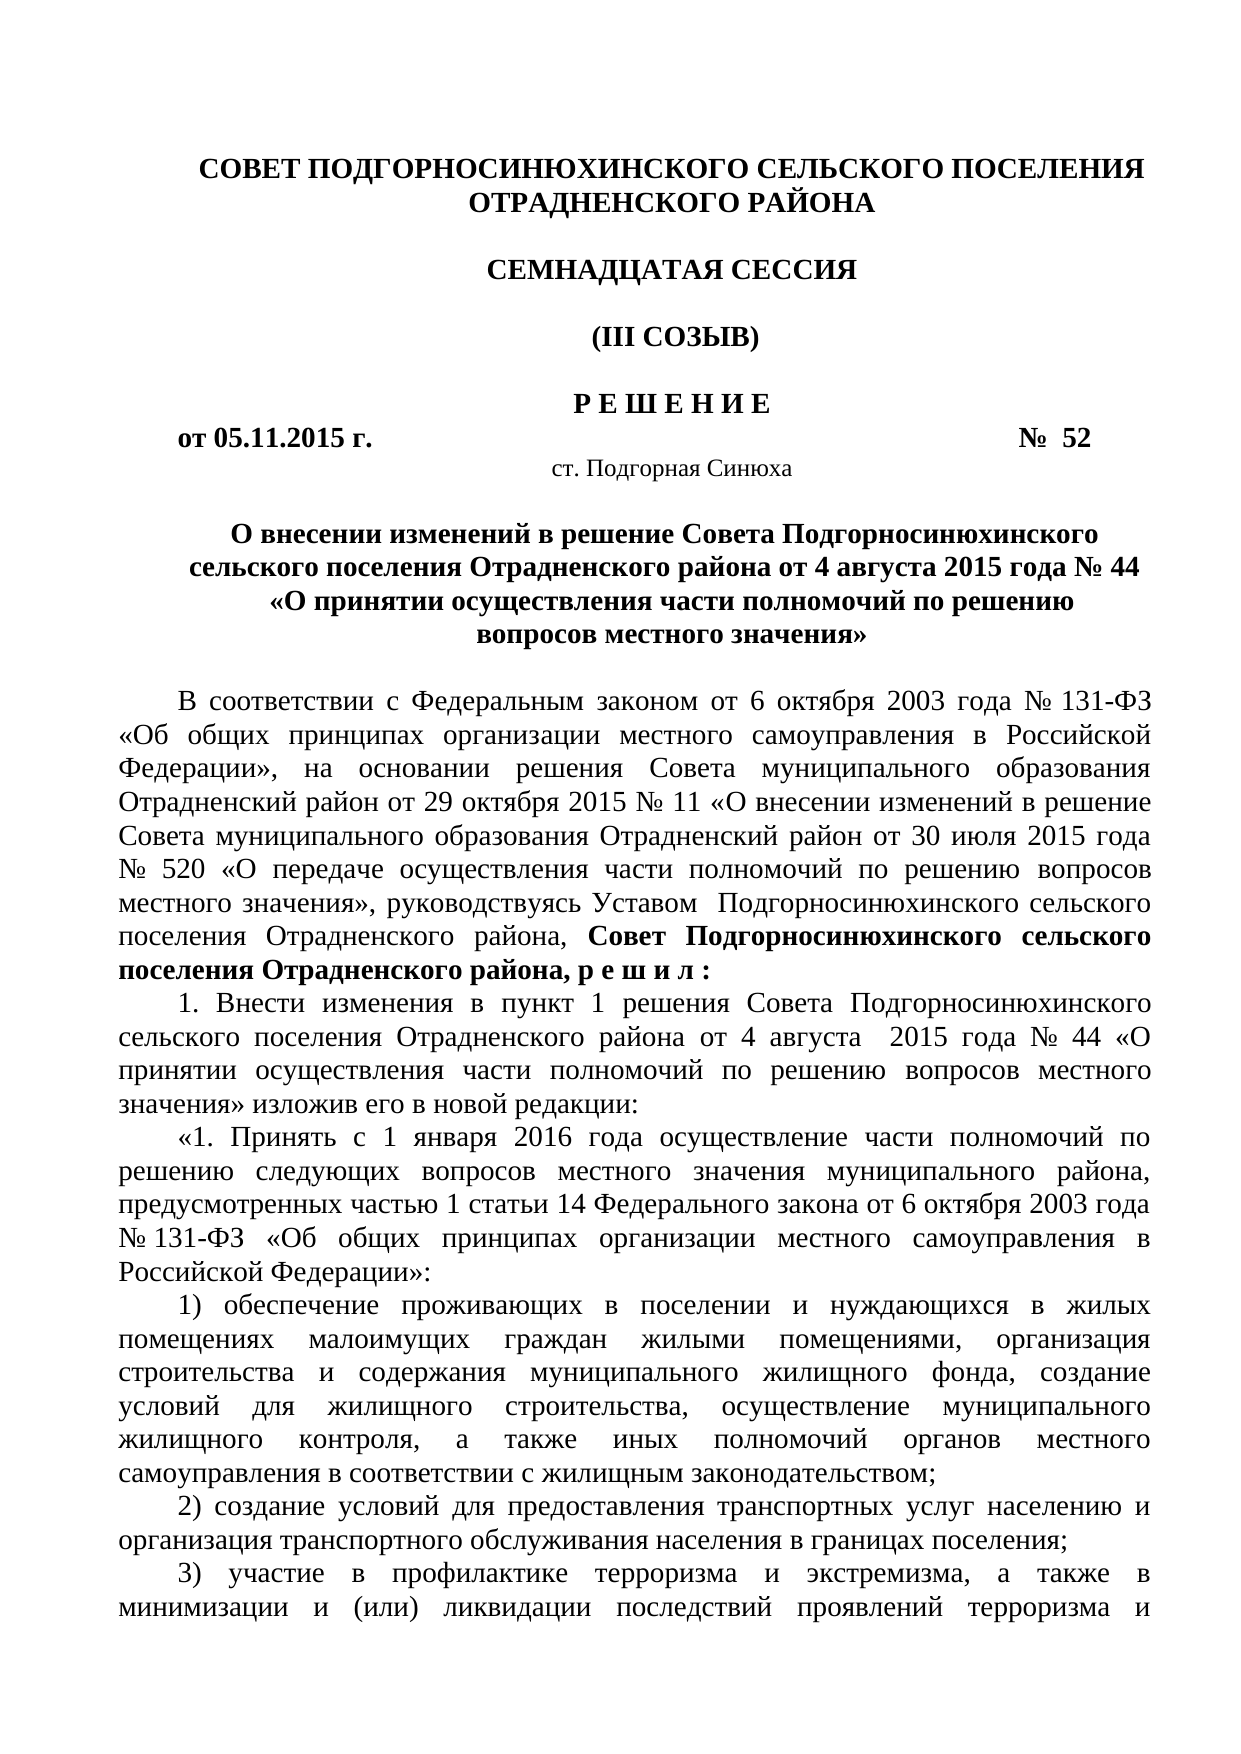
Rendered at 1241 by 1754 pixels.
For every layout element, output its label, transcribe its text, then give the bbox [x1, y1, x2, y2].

text ОТРАДНЕНСКОГО РАЙОНА [118, 185, 1152, 219]
text СОВЕТ ПОДГОРНОСИНЮХИНСКОГО СЕЛЬСКОГО ПОСЕЛЕНИЯ [118, 152, 1152, 185]
text 1) обеспечение проживающих в поселении и нуждающихся в жилых помещениях малоимущих граждан жилыми помещениями, организация строительства и содержания муниципального жилищного фонда, создание условий для жилищного строительства, осуществление муниципального жилищного контроля, а также иных полномочий органов местного самоуправления в соответствии с жилищным законодательством; [118, 1287, 1152, 1488]
text В соответствии с Федеральным законом от 6 октября 2003 года № 131-ФЗ «Об общих принципах организации местного самоуправления в Российской Федерации», на основании решения Совета муниципального образования Отрадненский район от 29 октября 2015 № 11 «О внесении изменений в решение Совета муниципального образования Отрадненский район от 30 июля 2015 года № 520 «О передаче осуществления части полномочий по решению вопросов местного значения», руководствуясь Уставом Подгорносинюхинского сельского поселения Отрадненского района, Совет Подгорносинюхинского сельского поселения Отрадненского района, р е ш и л : [118, 683, 1152, 985]
text 1. Внести изменения в пункт 1 решения Совета Подгорносинюхинского сельского поселения Отрадненского района от 4 августа 2015 года № 44 «О принятии осуществления части полномочий по решению вопросов местного значения» изложив его в новой редакции: [118, 985, 1152, 1119]
text О внесении изменений в решение Совета Подгорносинюхинского сельского поселения Отрадненского района от 4 августа 2015 года № 44 [177, 516, 1152, 583]
text ст. Подгорная Синюха [118, 453, 1152, 482]
text «О принятии осуществления части полномочий по решению [118, 583, 1152, 616]
text Р Е Ш Е Н И Е [118, 386, 1152, 420]
text вопросов местного значения» [118, 616, 1152, 650]
text 2) создание условий для предоставления транспортных услуг населению и организация транспортного обслуживания населения в границах поселения; [118, 1488, 1152, 1556]
text «1. Принять с 1 января 2016 года осуществление части полномочий по решению следующих вопросов местного значения муниципального района, предусмотренных частью 1 статьи 14 Федерального закона от 6 октября 2003 года № 131-ФЗ «Об общих принципах организации местного самоуправления в Российской Федерации»: [118, 1119, 1152, 1287]
text от 05.11.2015 г. № 52 [177, 420, 1152, 453]
text СЕМНАДЦАТАЯ СЕССИЯ [118, 252, 1152, 286]
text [118, 1556, 1152, 1623]
text (III СОЗЫВ) [118, 319, 1152, 353]
